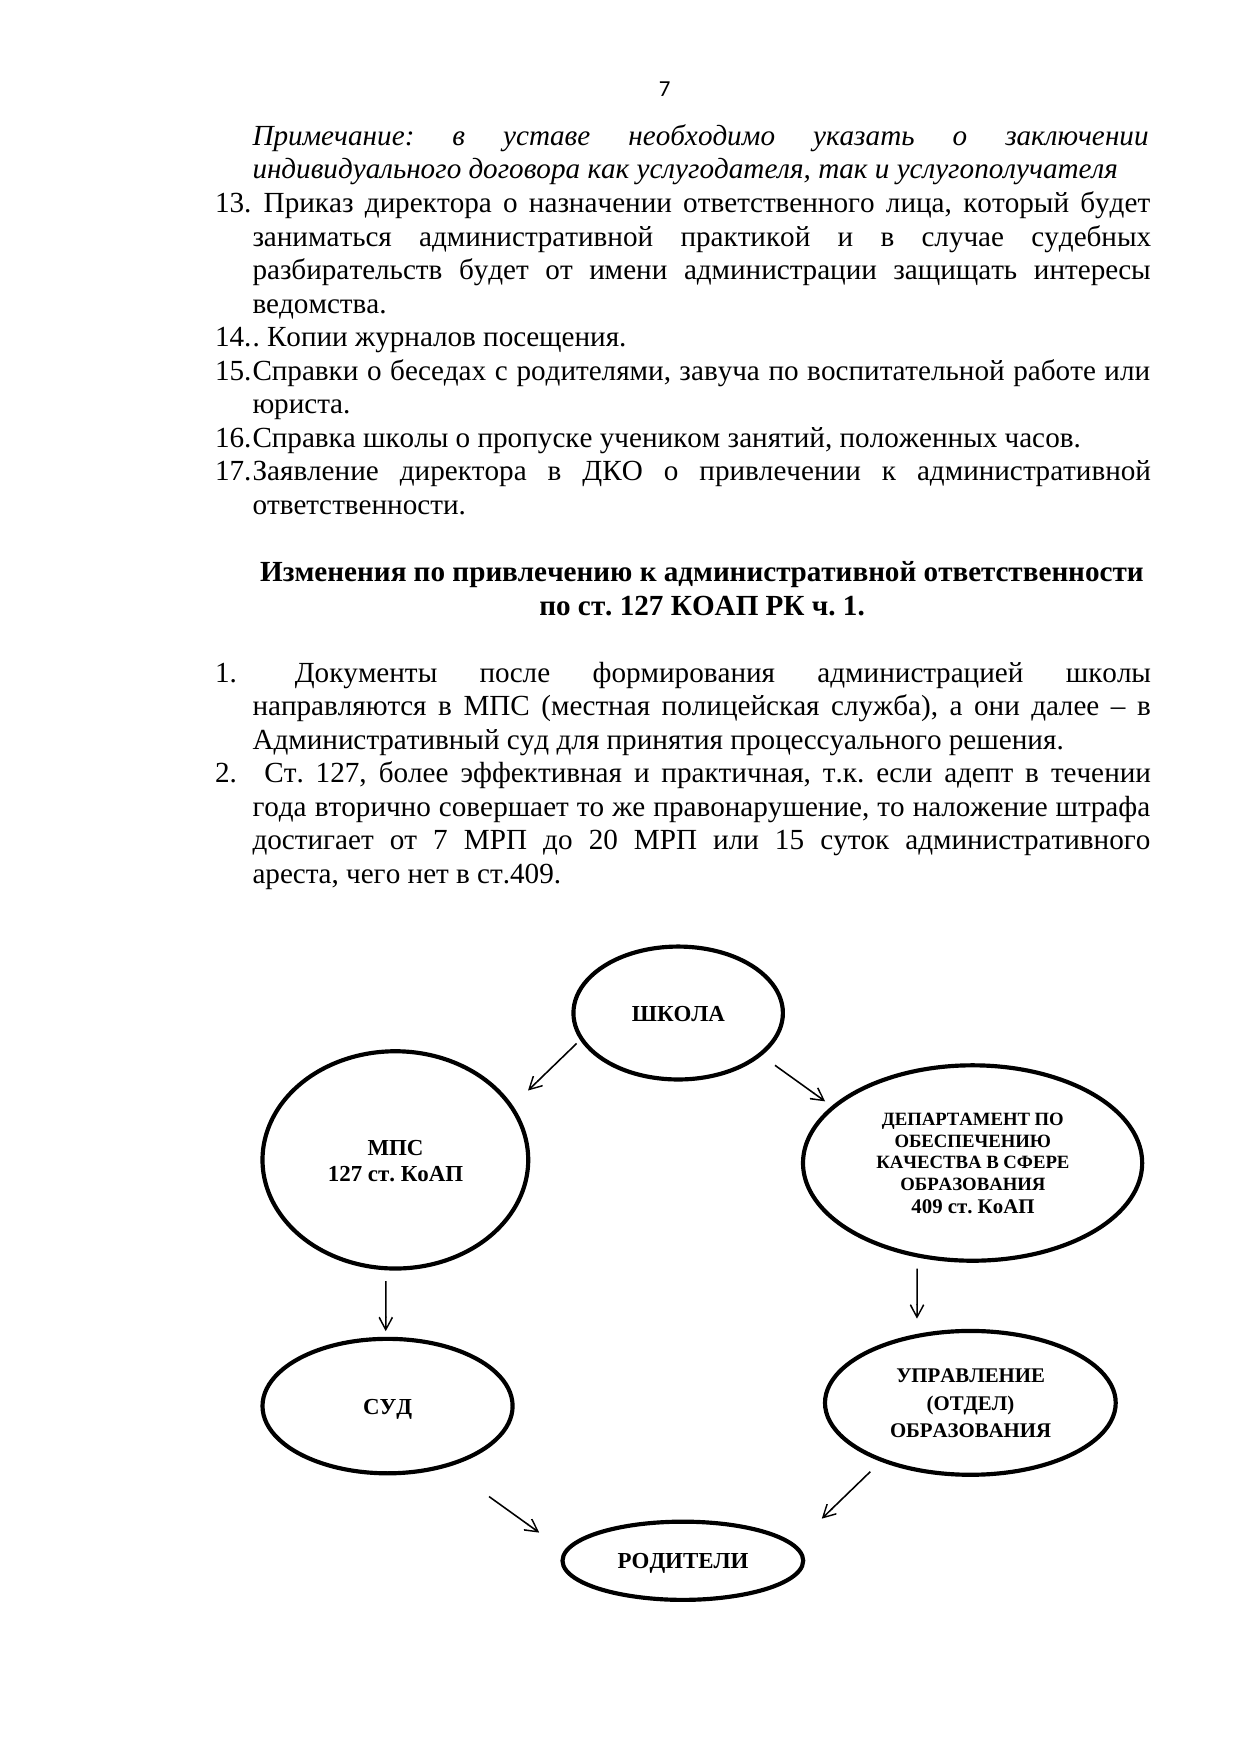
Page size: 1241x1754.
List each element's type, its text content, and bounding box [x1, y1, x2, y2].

list Справки о беседах с родителями, завуча по воспитательной работе или юриста. [215, 353, 1152, 420]
list Документы после формирования администрацией школы направляются в МПС (местная полицейская служба), а они далее – в Административный суд для принятия процессуального решения. [215, 655, 1152, 755]
list . Копии журналов посещения. [215, 319, 1152, 353]
list Изменения по привлечению к административной ответственности по ст. 127 КОАП РК ч. 1. [252, 554, 1152, 621]
list Справка школы о пропуске учеником занятий, положенных часов. [215, 420, 1152, 453]
list Приказ директора о назначении ответственного лица, который будет заниматься административной практикой и в случае судебных разбирательств будет от имени администрации защищать интересы ведомства. [215, 185, 1152, 319]
list Заявление директора в ДКО о привлечении к административной ответственности. [215, 453, 1152, 521]
list Примечание: в уставе необходимо указать о заключении индивидуального договора как услугодателя, так и услугополучателя [252, 118, 1152, 185]
list Ст. 127, более эффективная и практичная, т.к. если адепт в течении года вторично совершает то же правонарушение, то наложение штрафа достигает от 7 МРП до 20 МРП или 15 суток административного ареста, чего нет в ст.409. [215, 755, 1152, 889]
